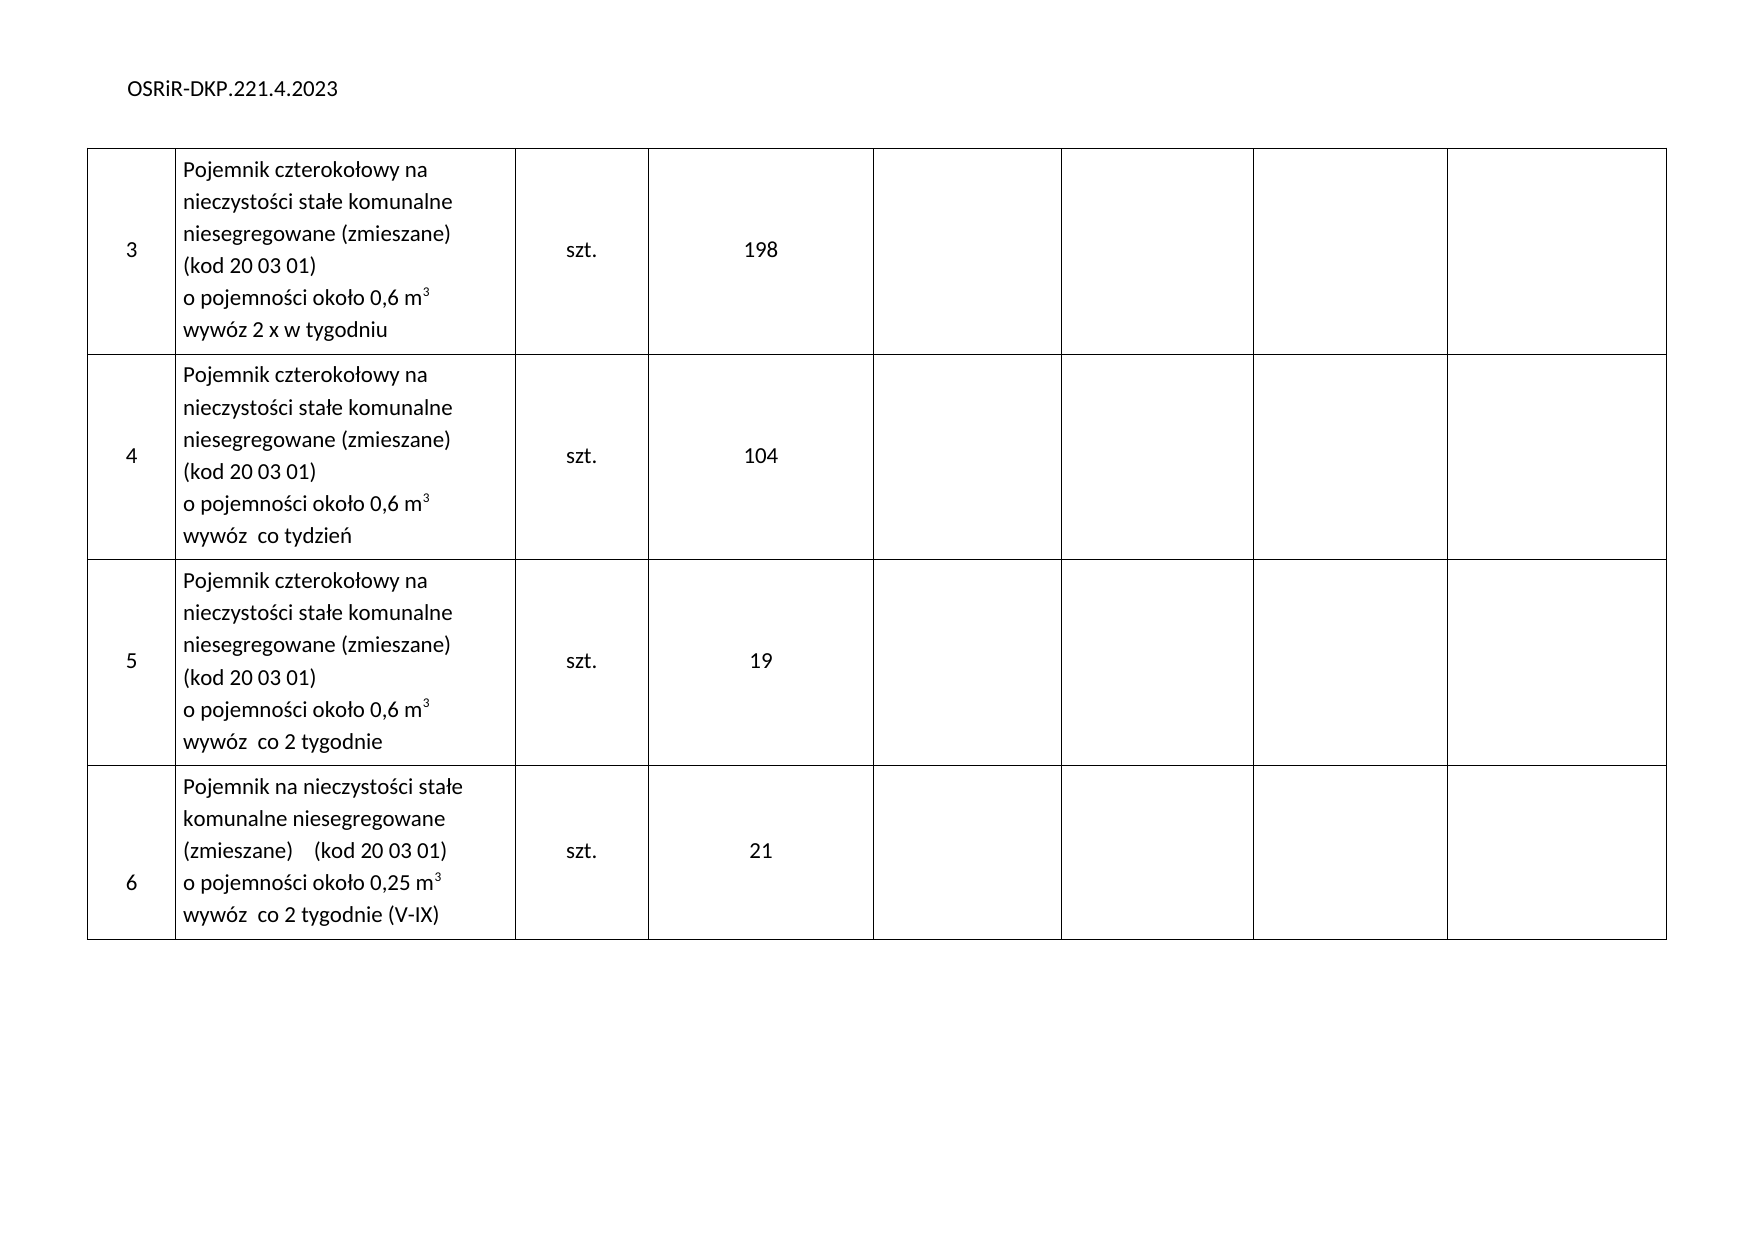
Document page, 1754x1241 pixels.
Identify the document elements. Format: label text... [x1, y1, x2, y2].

table_cell 21 [649, 766, 873, 938]
table_cell [1254, 149, 1447, 353]
table_cell Pojemnik czterokołowy na nieczystości stałe komunalne niesegregowane (zmieszane) (kod 20 03 01) o pojemności około 0,6 m3 wywóz 2 x w tygodniu [176, 149, 515, 353]
table_cell szt. [516, 355, 648, 559]
table_cell [1448, 149, 1666, 353]
table_cell [1448, 560, 1666, 765]
table_cell [1448, 355, 1666, 559]
table_cell [1062, 355, 1253, 559]
table_cell szt. [516, 766, 648, 938]
table_cell szt. [516, 149, 648, 353]
table_cell [1448, 766, 1666, 938]
table_cell Pojemnik czterokołowy na nieczystości stałe komunalne niesegregowane (zmieszane) (kod 20 03 01) o pojemności około 0,6 m3 wywóz co 2 tygodnie [176, 560, 515, 765]
table_cell szt. [516, 560, 648, 765]
table_cell [1254, 766, 1447, 938]
table_cell 6 [88, 766, 175, 938]
table_cell 5 [88, 560, 175, 765]
table_cell 104 [649, 355, 873, 559]
table_cell [874, 355, 1061, 559]
table_cell [1254, 560, 1447, 765]
table_cell 198 [649, 149, 873, 353]
table_cell [874, 560, 1061, 765]
table_cell 4 [88, 355, 175, 559]
table_cell 19 [649, 560, 873, 765]
table_cell [1062, 766, 1253, 938]
table_cell [1062, 149, 1253, 353]
table_cell [874, 766, 1061, 938]
table_cell Pojemnik czterokołowy na nieczystości stałe komunalne niesegregowane (zmieszane) (kod 20 03 01) o pojemności około 0,6 m3 wywóz co tydzień [176, 355, 515, 559]
table_cell [874, 149, 1061, 353]
table_cell 3 [88, 149, 175, 353]
table_cell [1254, 355, 1447, 559]
table_cell Pojemnik na nieczystości stałe komunalne niesegregowane (zmieszane) (kod 20 03 01) o pojemności około 0,25 m3 wywóz co 2 tygodnie (V-IX) [176, 766, 515, 938]
table_cell [1062, 560, 1253, 765]
